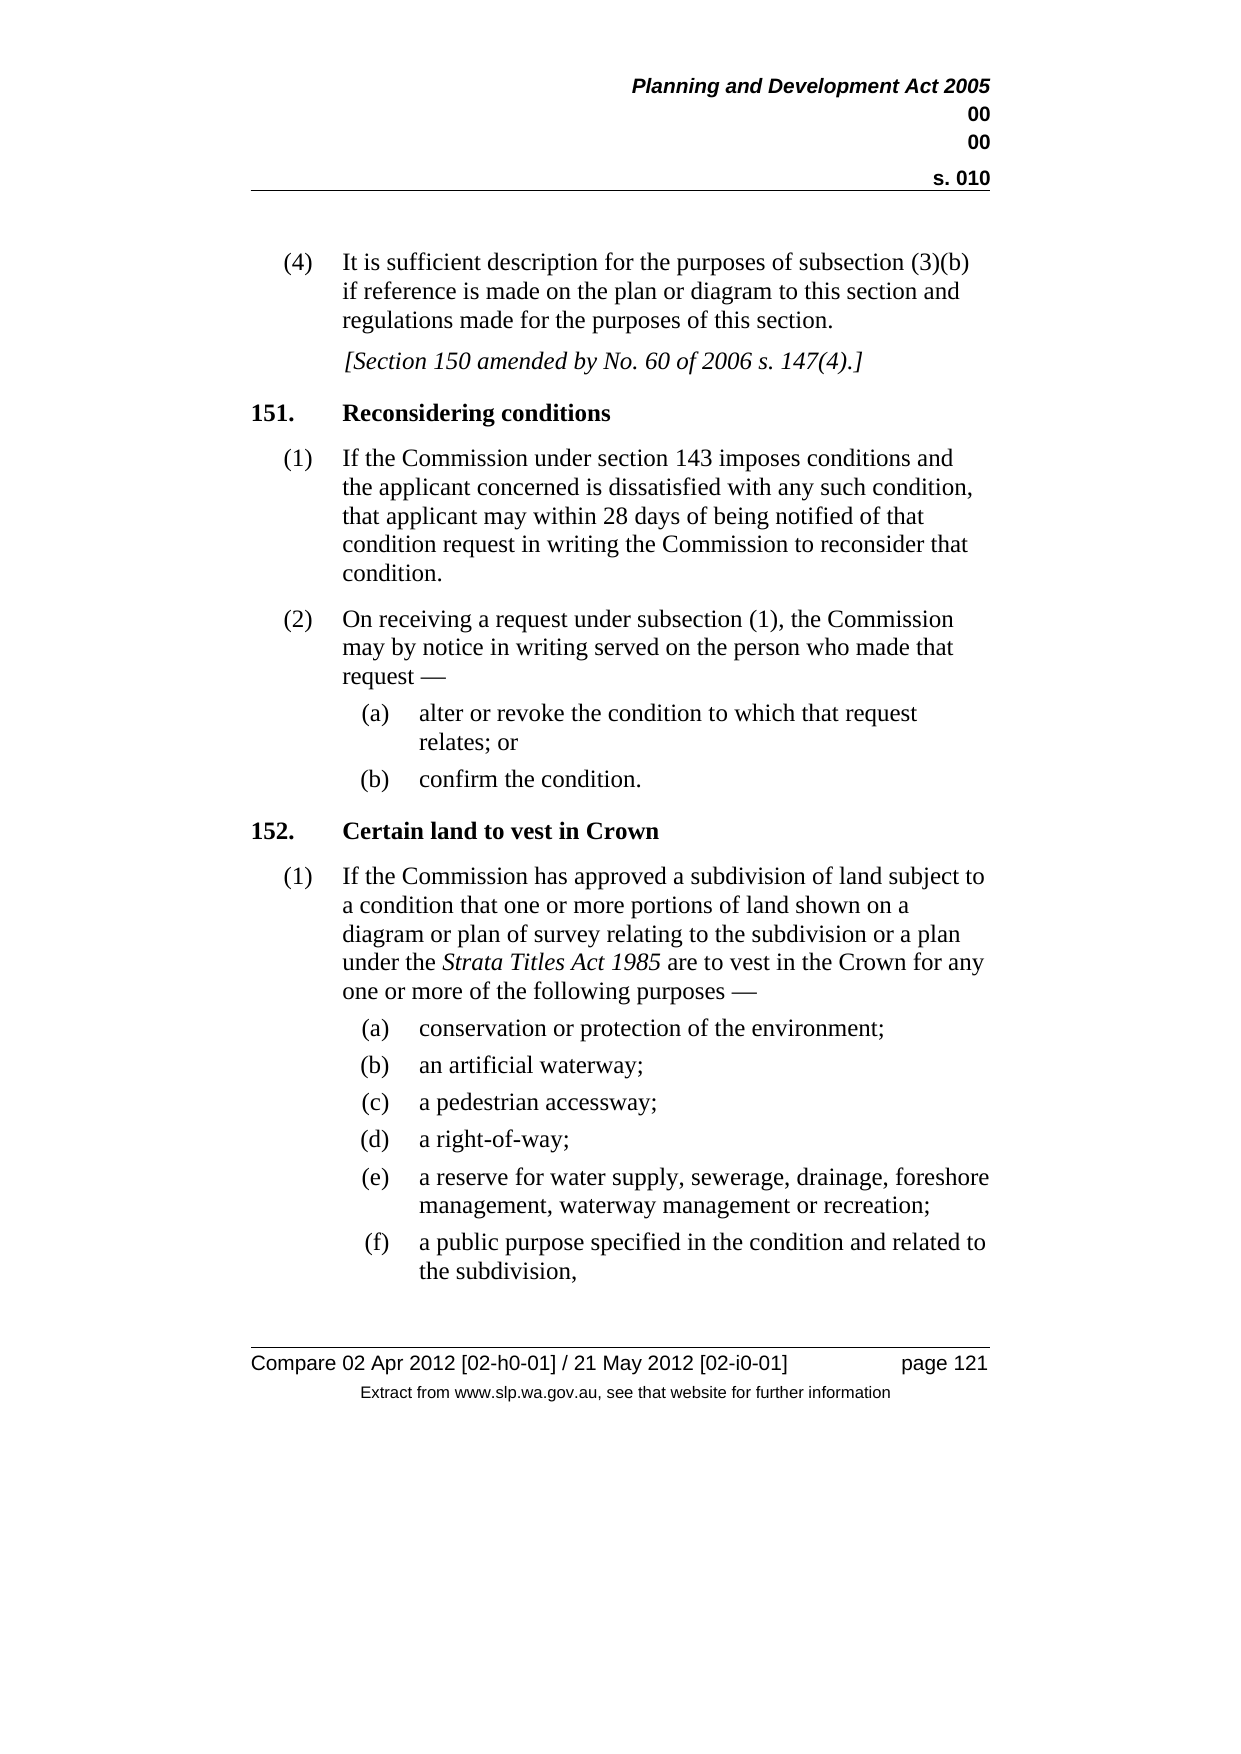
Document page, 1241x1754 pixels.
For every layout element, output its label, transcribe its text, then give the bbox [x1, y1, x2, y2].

text (b) an artificial waterway; [251, 1050, 990, 1079]
text (f) a public purpose specified in the condition and related to the subdivision, [251, 1227, 990, 1285]
text (a) alter or revoke the condition to which that request relates; or [251, 698, 990, 756]
text (1) If the Commission under section 143 imposes conditions and the applicant concerned is dissatisfied with any such condition, that applicant may within 28 days of being notified of that condition request in writing the Commission to reconsider that condition. [251, 443, 990, 587]
text (b) confirm the condition. [251, 764, 990, 793]
text (2) On receiving a request under subsection (1), the Commission may by notice in writing served on the person who made that request — [251, 604, 990, 690]
text (c) a pedestrian accessway; [251, 1087, 990, 1116]
subtitle 151. Reconsidering conditions [251, 398, 990, 427]
subtitle 152. Certain land to vest in Crown [251, 816, 990, 844]
text (d) a right-of-way; [251, 1124, 990, 1153]
text (a) conservation or protection of the environment; [251, 1013, 990, 1042]
text (e) a reserve for water supply, sewerage, drainage, foreshore management, waterway management or recreation; [251, 1162, 990, 1219]
text (1) If the Commission has approved a subdivision of land subject to a condition that one or more portions of land shown on a diagram or plan of survey relating to the subdivision or a plan under the Strata Titles Act 1985 are to vest in the Crown for any one or more of the following purposes — [251, 861, 990, 1005]
text (4) It is sufficient description for the purposes of subsection (3)(b) if reference is made on the plan or diagram to this section and regulations made for the purposes of this section. [251, 247, 990, 334]
text [Section 150 amended by No. 60 of 2006 s. 147(4).] [251, 346, 990, 375]
